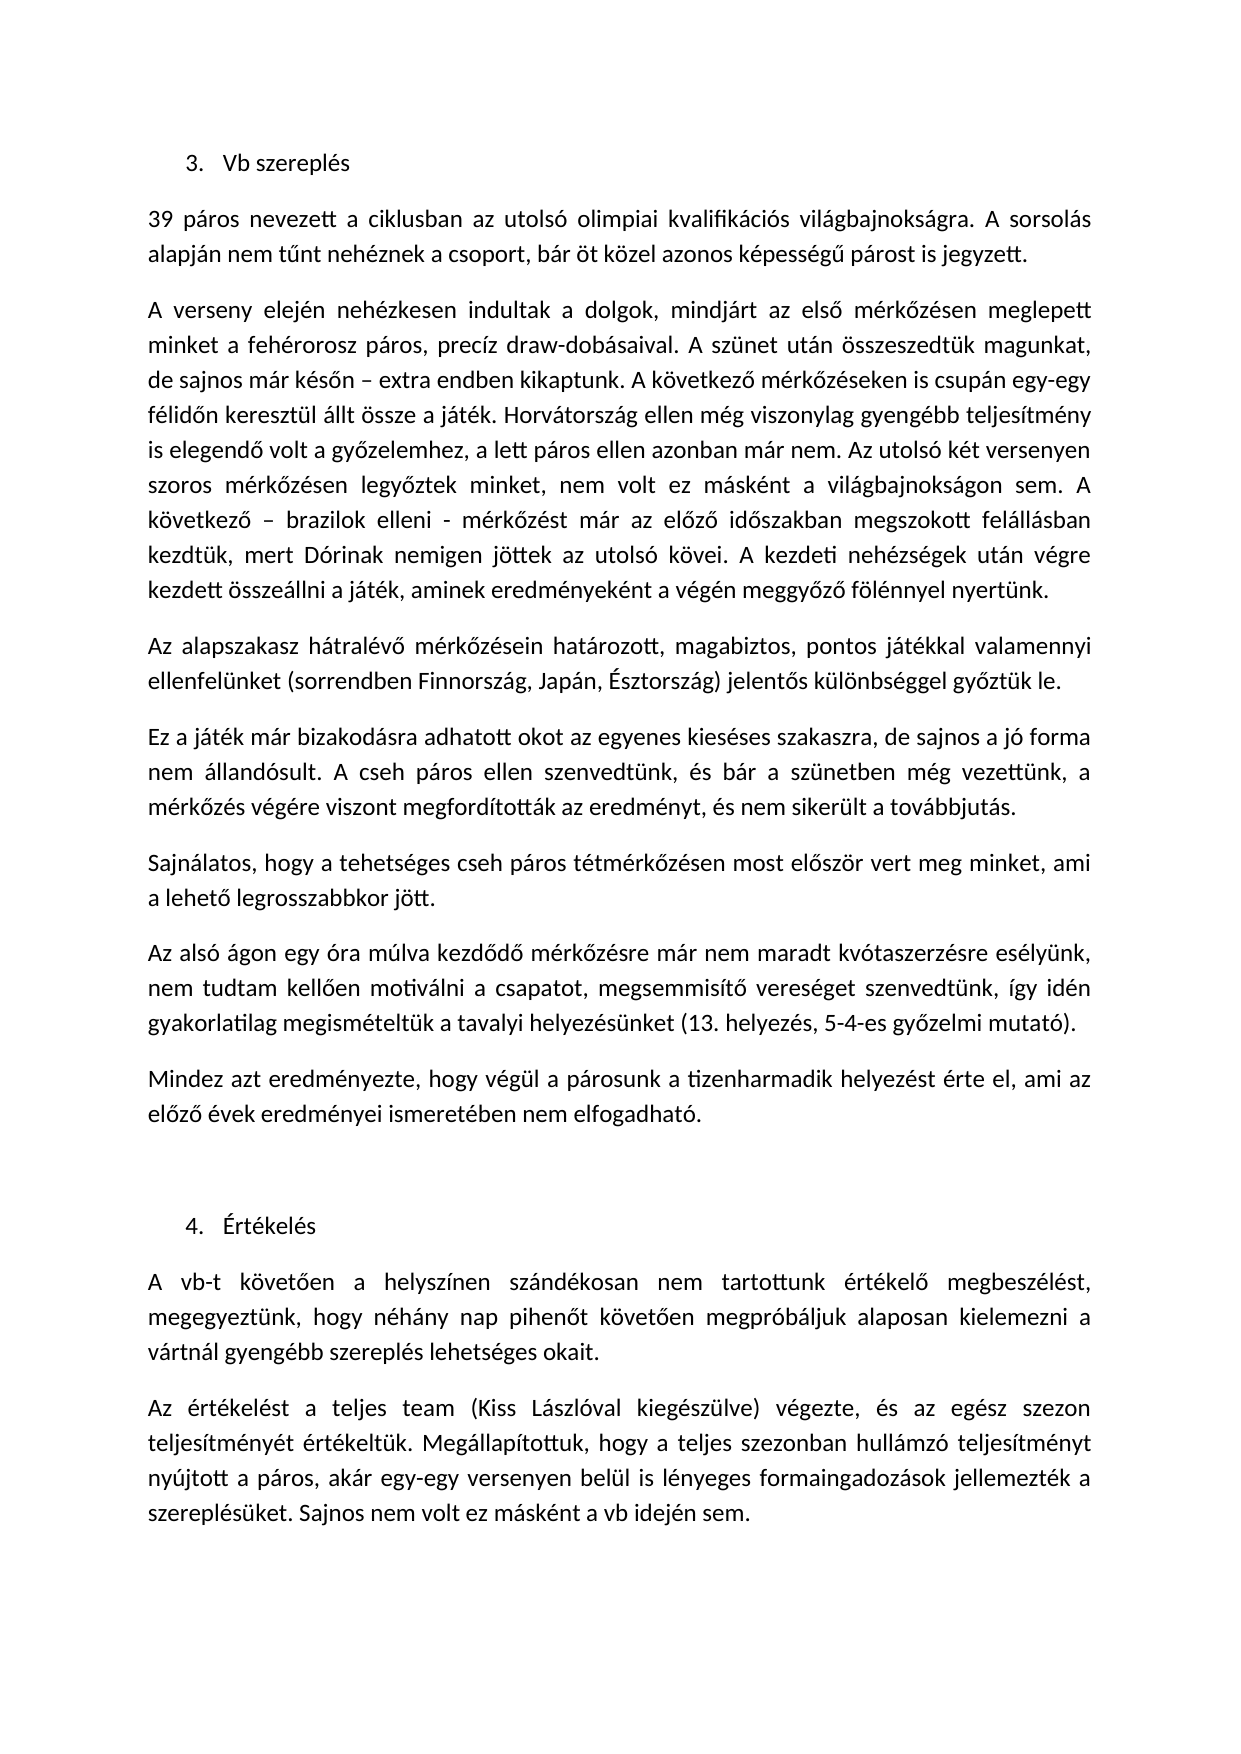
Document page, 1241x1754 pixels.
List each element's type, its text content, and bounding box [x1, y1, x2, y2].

list Értékelés [185, 1210, 1093, 1241]
list Vb szereplés [185, 148, 1093, 178]
text A vb-t követően a helyszínen szándékosan nem tartottunk értékelő megbeszélést, megegyeztünk, hogy néhány nap pihenőt követően megpróbáljuk alaposan kielemezni a vártnál gyengébb szereplés lehetséges okait. [148, 1266, 1093, 1366]
text Ez a játék már bizakodásra adhatott okot az egyenes kieséses szakaszra, de sajnos a jó forma nem állandósult. A cseh páros ellen szenvedtünk, és bár a szünetben még vezettünk, a mérkőzés végére viszont megfordították az eredményt, és nem sikerült a továbbjutás. [148, 721, 1093, 821]
text A verseny elején nehézkesen indultak a dolgok, mindjárt az első mérkőzésen meglepett minket a fehérorosz páros, precíz draw-dobásaival. A szünet után összeszedtük magunkat, de sajnos már későn – extra endben kikaptunk. A következő mérkőzéseken is csupán egy-egy félidőn keresztül állt össze a játék. Horvátország ellen még viszonylag gyengébb teljesítmény is elegendő volt a győzelemhez, a lett páros ellen azonban már nem. Az utolsó két versenyen szoros mérkőzésen legyőztek minket, nem volt ez másként a világbajnokságon sem. A következő – brazilok elleni - mérkőzést már az előző időszakban megszokott felállásban kezdtük, mert Dórinak nemigen jöttek az utolsó kövei. A kezdeti nehézségek után végre kezdett összeállni a játék, aminek eredményeként a végén meggyőző fölénnyel nyertünk. [148, 294, 1093, 605]
text 39 páros nevezett a ciklusban az utolsó olimpiai kvalifikációs világbajnokságra. A sorsolás alapján nem tűnt nehéznek a csoport, bár öt közel azonos képességű párost is jegyzett. [148, 203, 1093, 269]
text Mindez azt eredményezte, hogy végül a párosunk a tizenharmadik helyezést érte el, ami az előző évek eredményei ismeretében nem elfogadható. [148, 1063, 1093, 1129]
text Az értékelést a teljes team (Kiss Lászlóval kiegészülve) végezte, és az egész szezon teljesítményét értékeltük. Megállapítottuk, hogy a teljes szezonban hullámzó teljesítményt nyújtott a páros, akár egy-egy versenyen belül is lényeges formaingadozások jellemezték a szereplésüket. Sajnos nem volt ez másként a vb idején sem. [148, 1392, 1093, 1527]
text Sajnálatos, hogy a tehetséges cseh páros tétmérkőzésen most először vert meg minket, ami a lehető legrosszabbkor jött. [148, 847, 1093, 912]
text Az alapszakasz hátralévő mérkőzésein határozott, magabiztos, pontos játékkal valamennyi ellenfelünket (sorrendben Finnország, Japán, Észtország) jelentős különbséggel győztük le. [148, 630, 1093, 696]
text Az alsó ágon egy óra múlva kezdődő mérkőzésre már nem maradt kvótaszerzésre esélyünk, nem tudtam kellően motiválni a csapatot, megsemmisítő vereséget szenvedtünk, így idén gyakorlatilag megismételtük a tavalyi helyezésünket (13. helyezés, 5-4-es győzelmi mutató). [148, 938, 1093, 1038]
